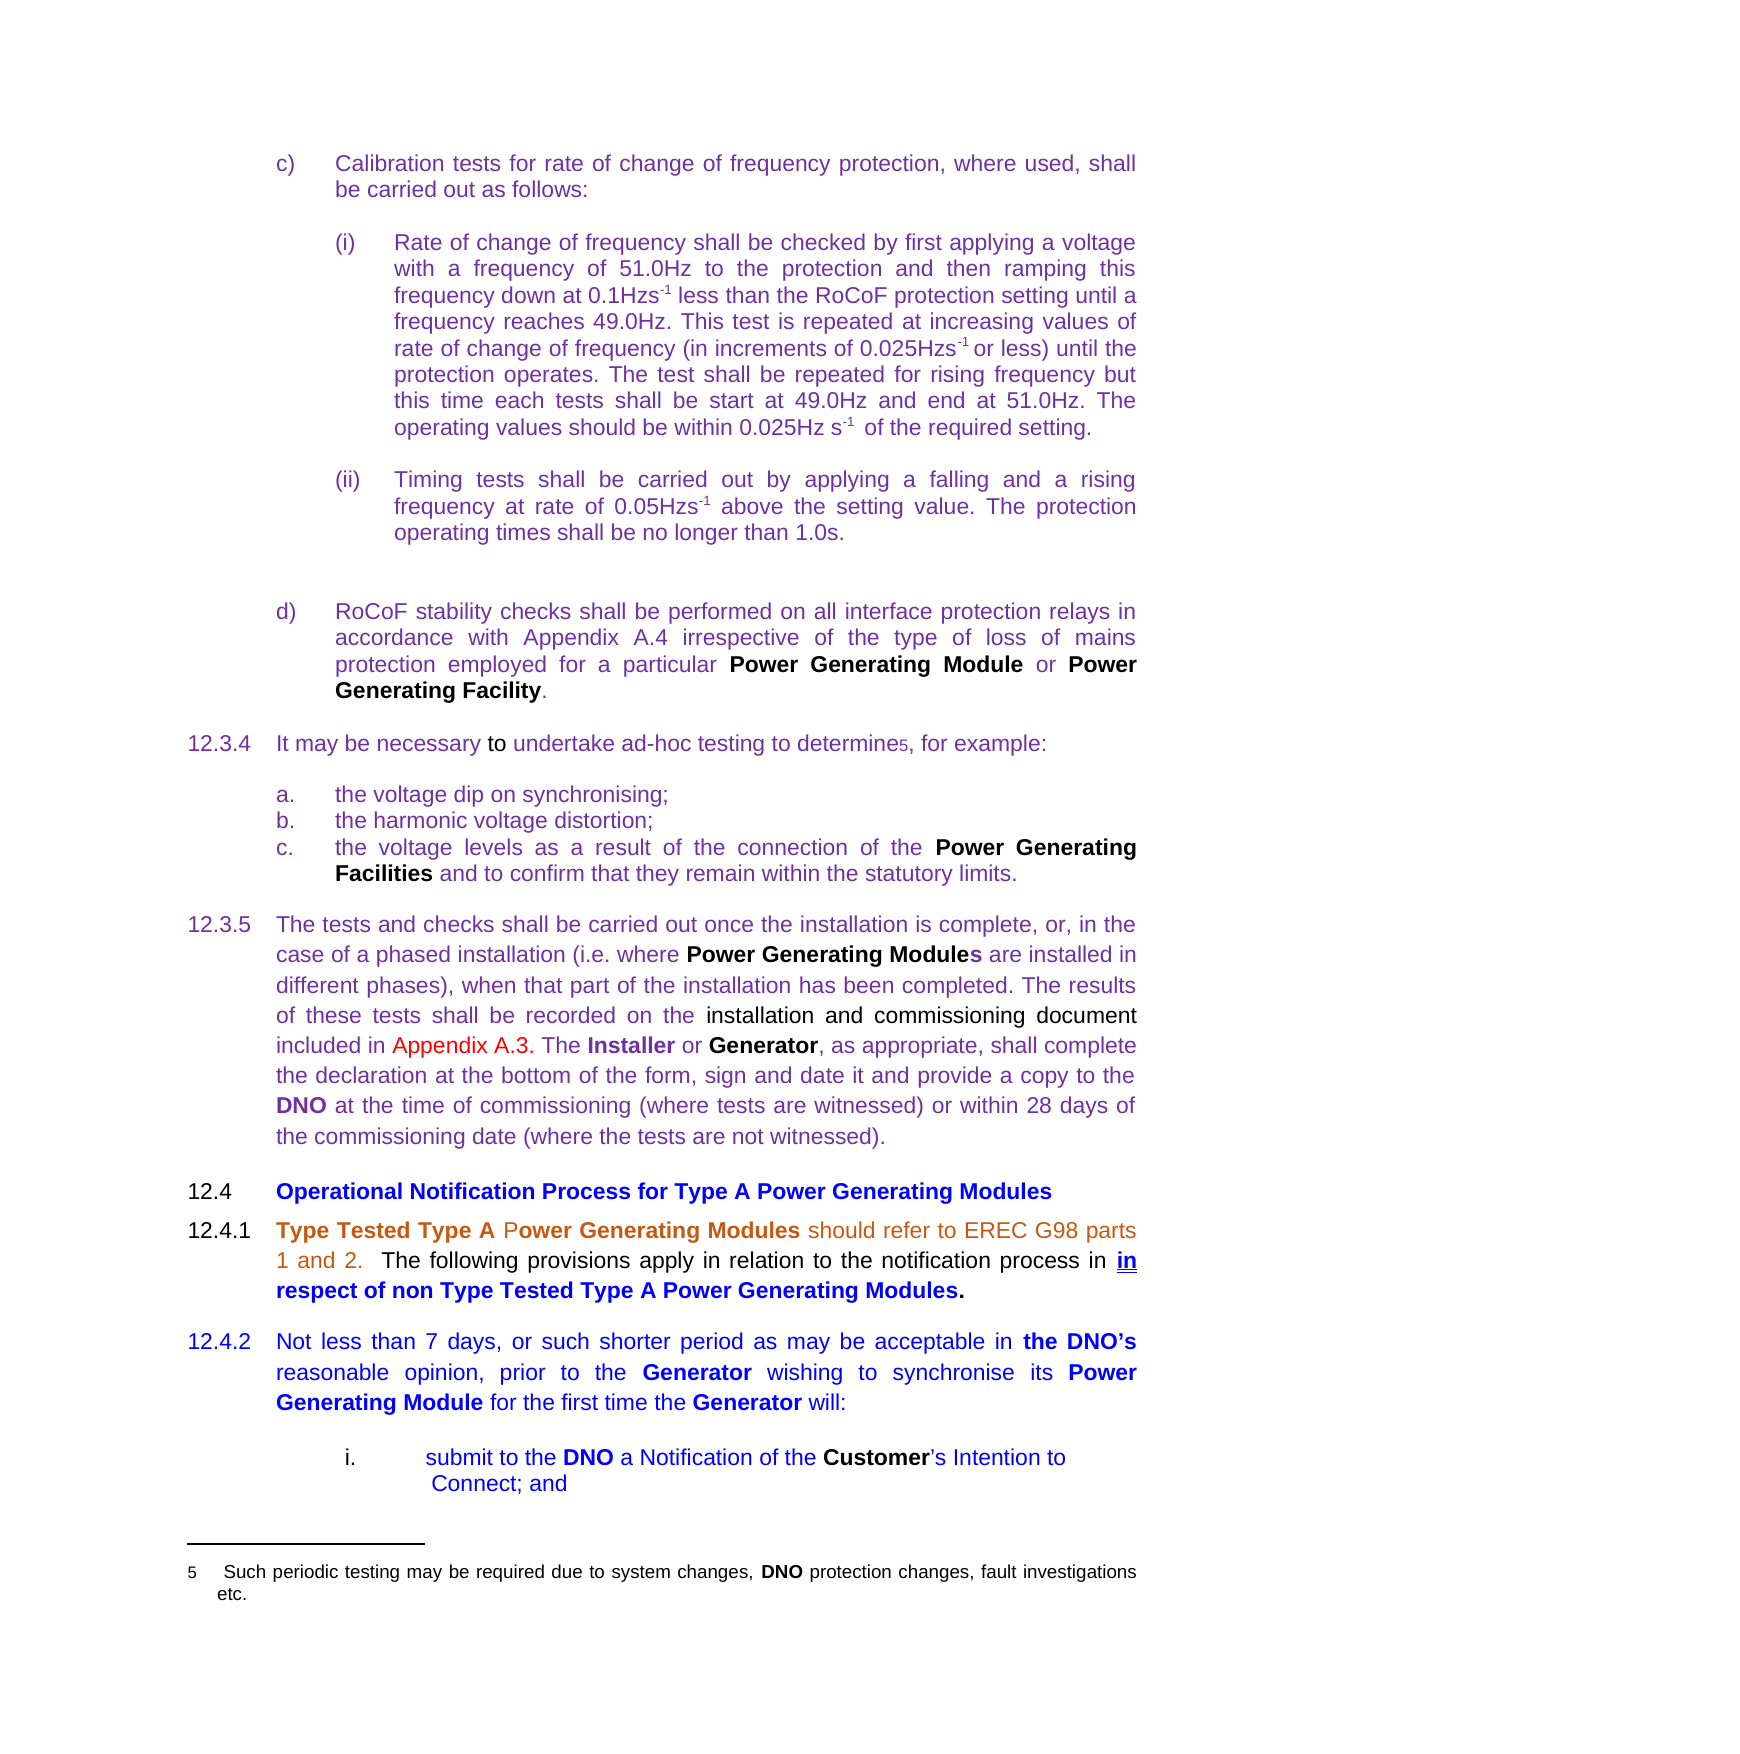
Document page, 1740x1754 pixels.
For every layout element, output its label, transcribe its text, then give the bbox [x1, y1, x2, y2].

list the harmonic voltage distortion; [276, 807, 1137, 833]
list the voltage levels as a result of the connection of the Power Generating Facilities and to confirm that they remain within the statutory limits. [276, 833, 1137, 886]
list Timing tests shall be carried out by applying a falling and a rising frequency at rate of 0.05Hzs-1 above the setting value. The protection operating times shall be no longer than 1.0s. [335, 466, 1137, 545]
text 12.3.5 The tests and checks shall be carried out once the installation is complete, or, in the case of a phased installation (i.e. where Power Generating Modules are installed in different phases), when that part of the installation has been completed. The results of these tests shall be recorded on the installation and commissioning document included in Appendix A.3. The Installer or Generator, as appropriate, shall complete the declaration at the bottom of the form, sign and date it and provide a copy to the DNO at the time of commissioning (where tests are witnessed) or within 28 days of the commissioning date (where the tests are not witnessed). [187, 911, 1137, 1149]
text 12.3.4 It may be necessary to undertake ad-hoc testing to determine, for example: [187, 730, 1137, 756]
list Calibration tests for rate of change of frequency protection, where used, shall be carried out as follows: [276, 150, 1137, 203]
list RoCoF stability checks shall be performed on all interface protection relays in accordance with Appendix A.4 irrespective of the type of loss of mains protection employed for a particular Power Generating Module or Power Generating Facility. [276, 598, 1137, 703]
text 12.4.2 Not less than 7 days, or such shorter period as may be acceptable in the DNO’s reasonable opinion, prior to the Generator wishing to synchronise its Power Generating Module for the first time the Generator will: [187, 1328, 1137, 1415]
list Rate of change of frequency shall be checked by first applying a voltage with a frequency of 51.0Hz to the protection and then ramping this frequency down at 0.1Hzs-1 less than the RoCoF protection setting until a frequency reaches 49.0Hz. This test is repeated at increasing values of rate of change of frequency (in increments of 0.025Hzs-1 or less) until the protection operates. The test shall be repeated for rising frequency but this time each tests shall be start at 49.0Hz and end at 51.0Hz. The operating values should be within 0.025Hz s-1 of the required setting. [335, 229, 1137, 440]
subtitle Operational Notification Process for Type A Power Generating Modules [187, 1178, 1137, 1204]
text 12.4.1 Type Tested Type A Power Generating Modules should refer to EREC G98 parts 1 and 2. The following provisions apply in relation to the notification process in in respect of non Type Tested Type A Power Generating Modules. [187, 1217, 1137, 1303]
list submit to the DNO a Notification of the Customer’s Intention to Connect; and [356, 1444, 1137, 1497]
list the voltage dip on synchronising; [276, 781, 1137, 807]
